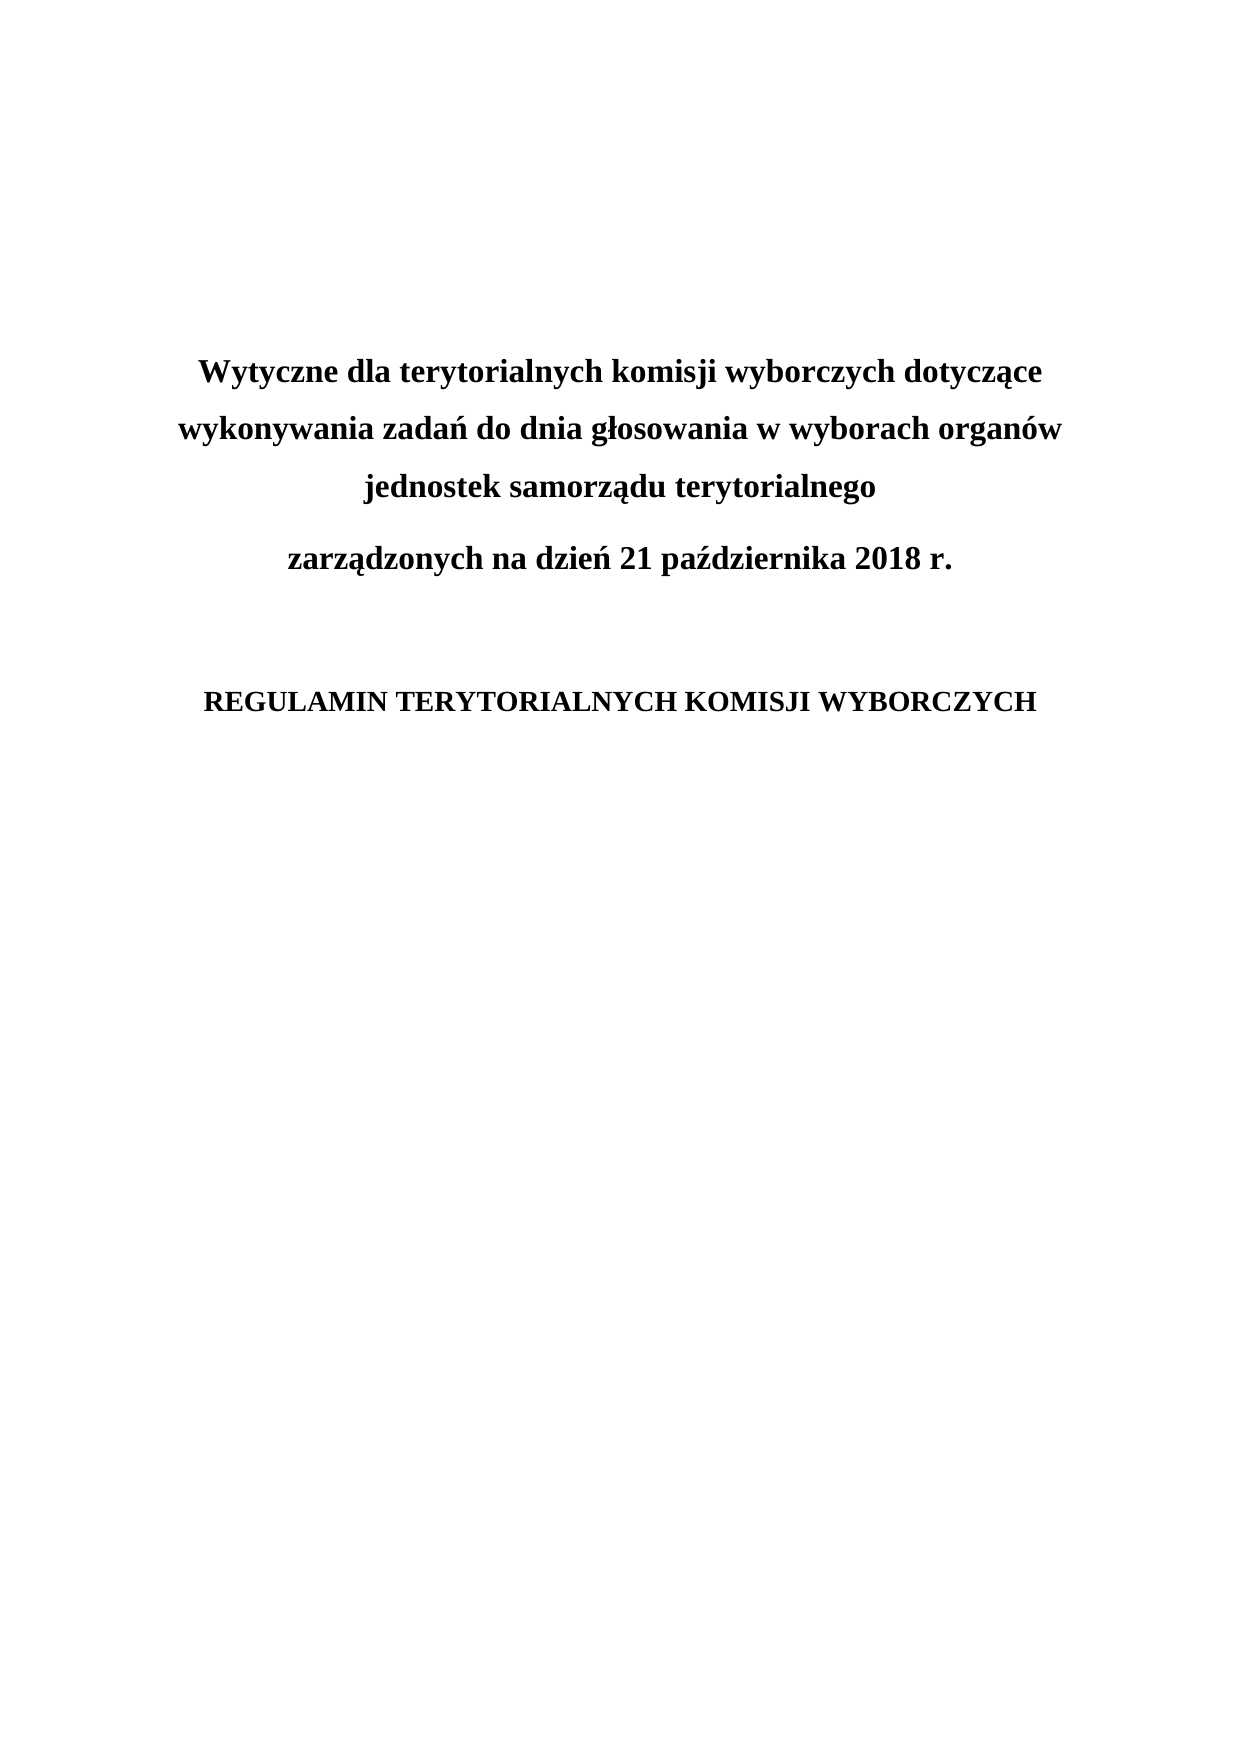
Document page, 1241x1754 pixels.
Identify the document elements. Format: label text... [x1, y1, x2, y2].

text REGULAMIN TERYTORIALNYCH KOMISJI WYBORCZYCH [150, 684, 1090, 717]
text zarządzonych na dzień 21 października 2018 r. [150, 538, 1090, 577]
text Wytyczne dla terytorialnych komisji wyborczych dotyczące wykonywania zadań do dnia głosowania w wyborach organów jednostek samorządu terytorialnego [150, 351, 1090, 504]
